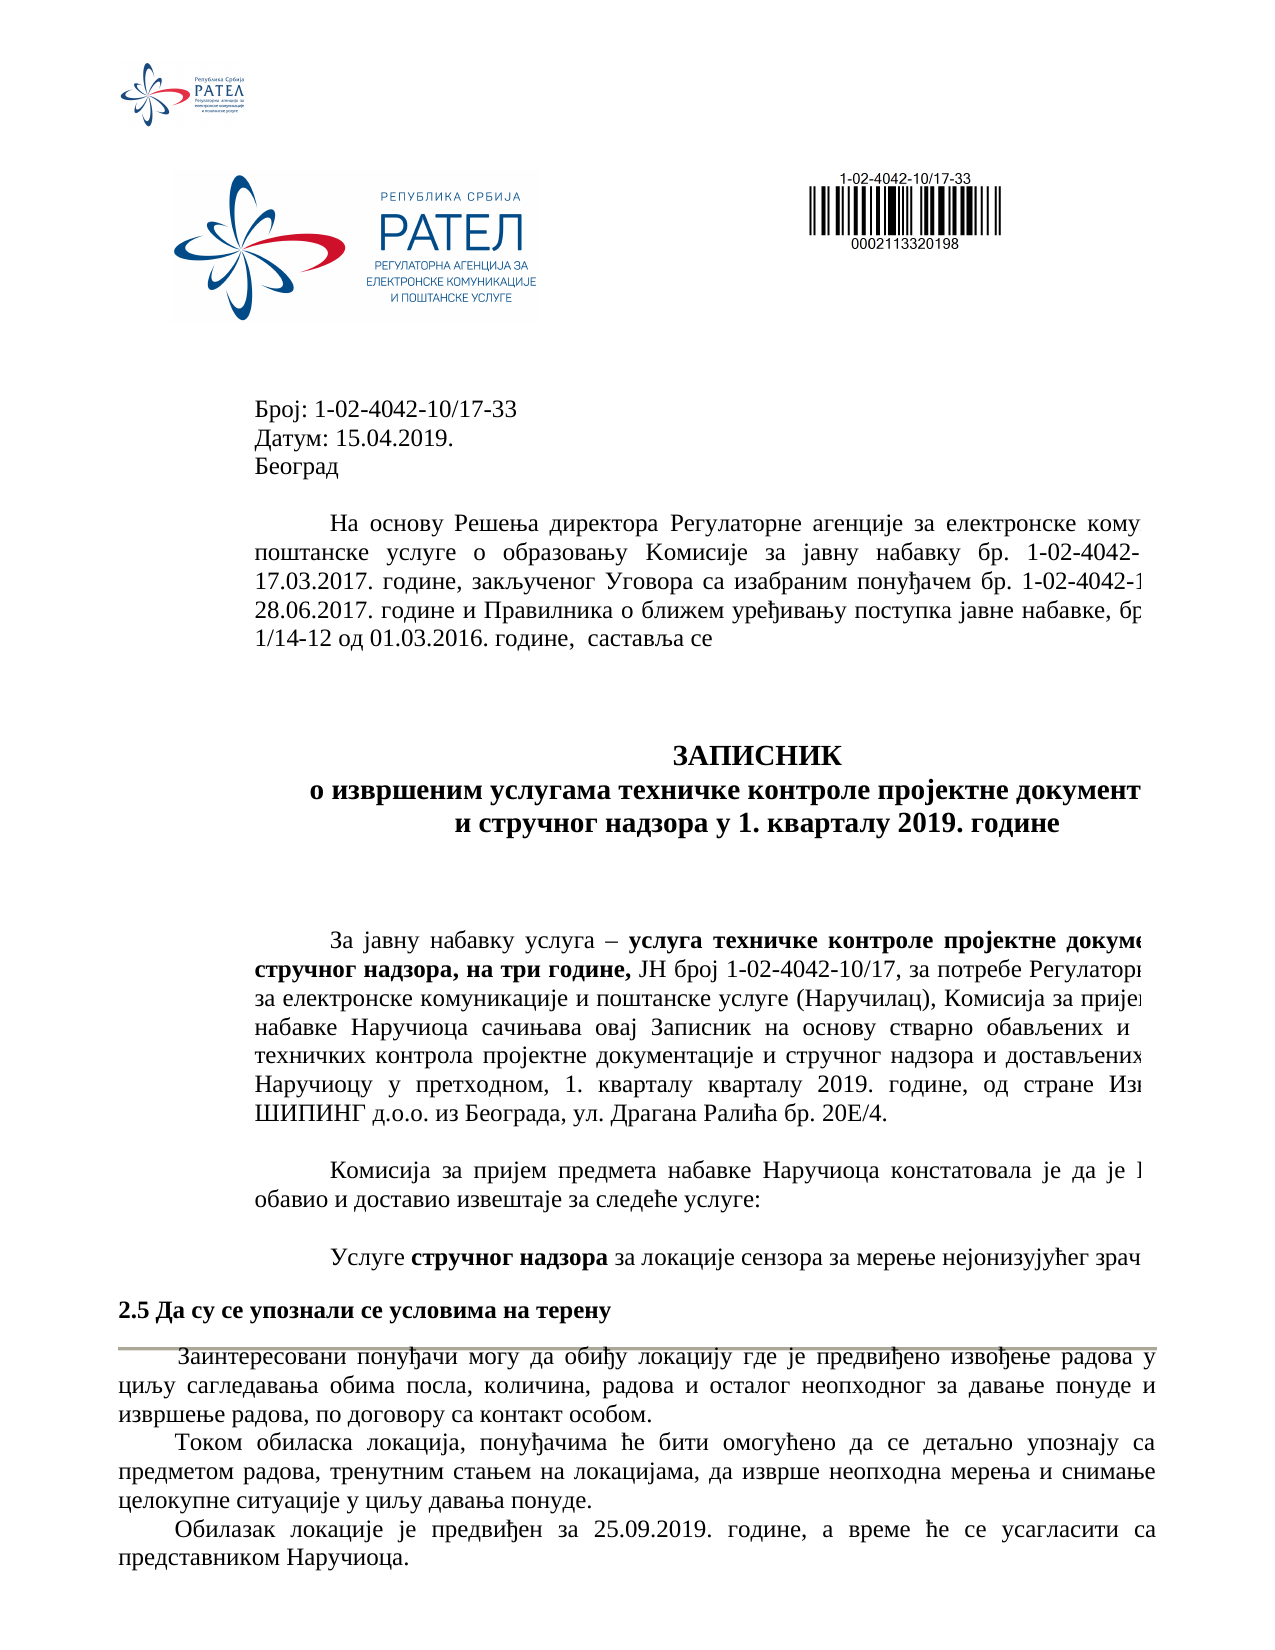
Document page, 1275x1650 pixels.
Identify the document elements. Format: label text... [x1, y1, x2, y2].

picture [118, 60, 247, 129]
text Обилазак локације је предвиђен за 25.09.2019. године, а време ће се усагласити са представником Наручиоца. [118, 1514, 1157, 1571]
text Заинтересовани понуђачи могу да обиђу локацију где је предвиђено извођење радова у циљу сагледавања обима посла, количина, радова и осталог неопходног за давање понуде и извршење радова, по договору са контакт особом. [118, 1341, 1157, 1427]
list Да су се упознали се условима на терену [118, 1296, 1157, 1324]
text Током обиласка локација, понуђачима ће бити омогућено да се детаљно упознају са предметом радова, тренутним стањем на локацијама, да изврше неопходна мерења и снимање целокупне ситуације у циљу давања понуде. [118, 1427, 1157, 1514]
